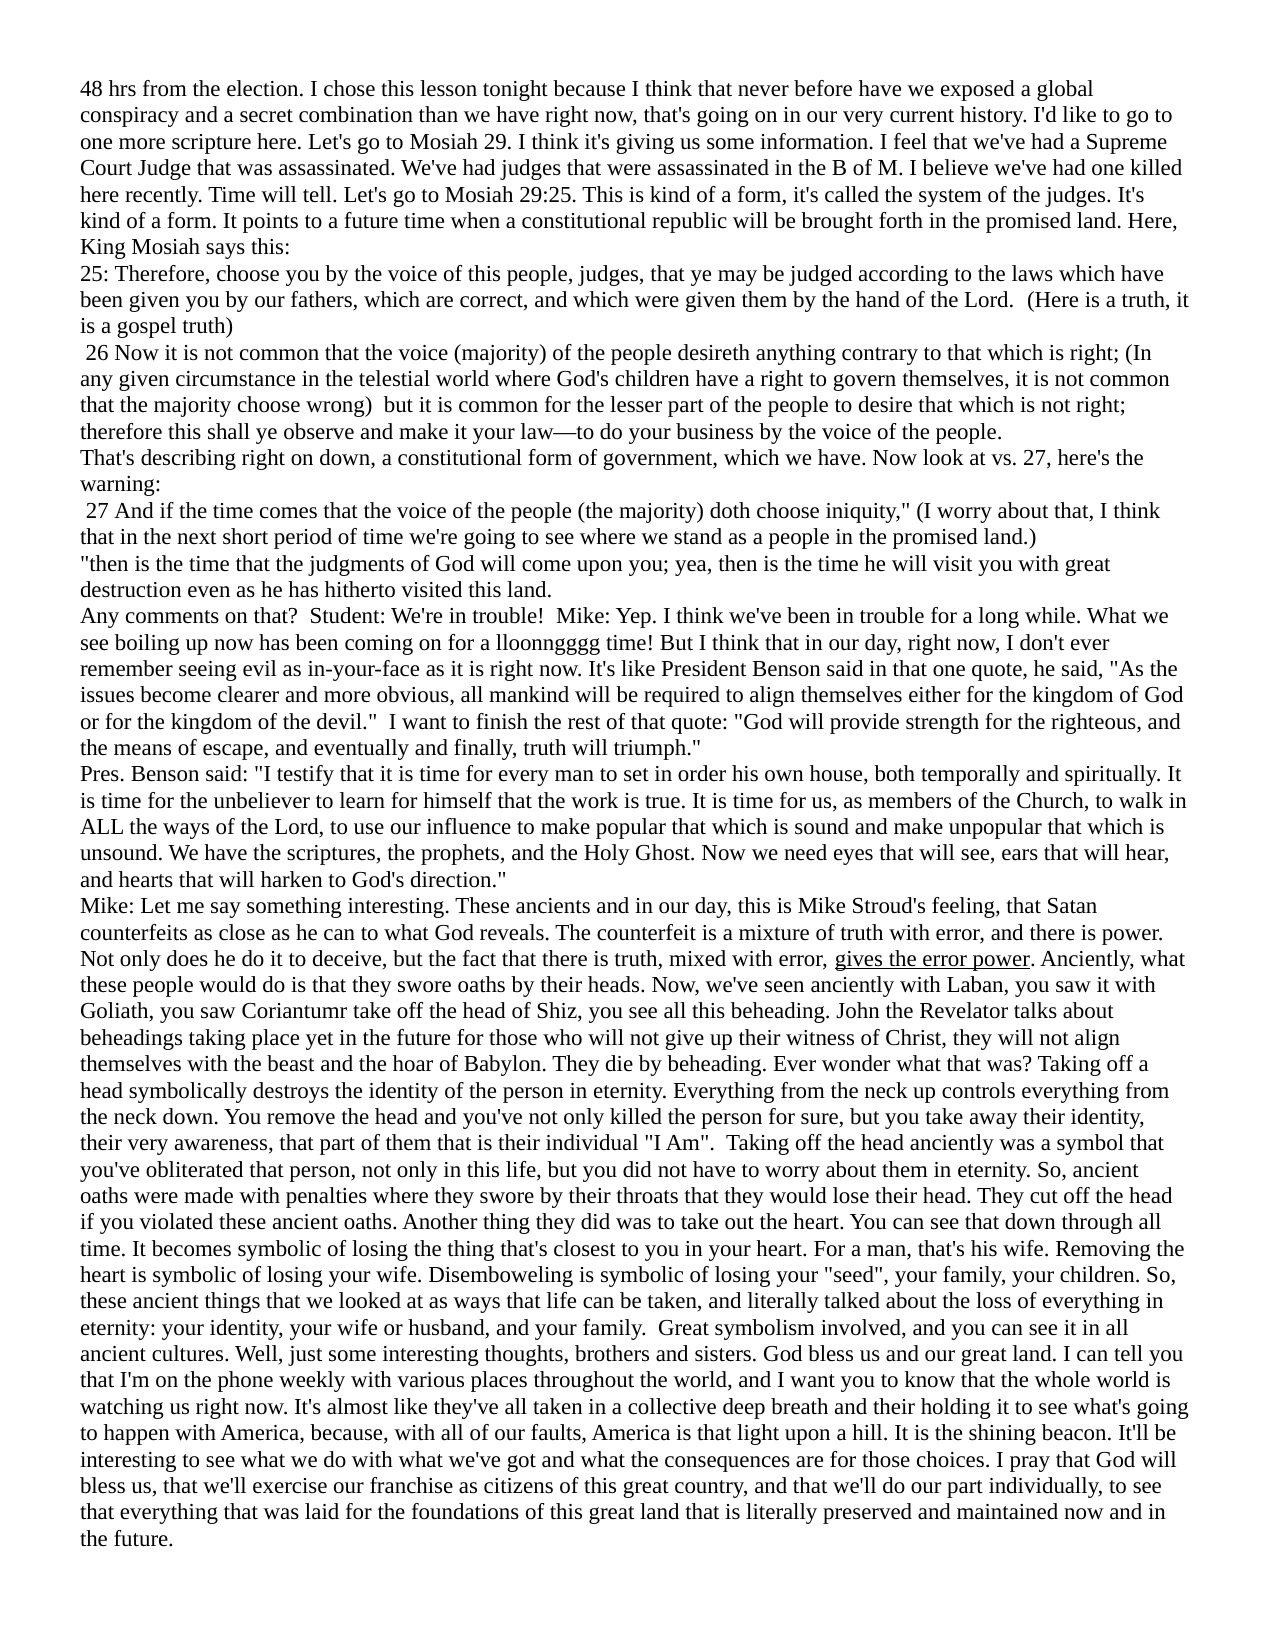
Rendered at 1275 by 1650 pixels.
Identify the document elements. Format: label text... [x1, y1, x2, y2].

text 27 And if the time comes that the voice of the people (the majority) doth choose iniquity," (I worry about that, I think that in the next short period of time we're going to see where we stand as a people in the promised land.) [80, 497, 1191, 549]
text That's describing right on down, a constitutional form of government, which we have. Now look at vs. 27, here's the warning: [80, 444, 1191, 497]
text Pres. Benson said: "I testify that it is time for every man to set in order his own house, both temporally and spiritually. It is time for the unbeliever to learn for himself that the work is true. It is time for us, as members of the Church, to walk in ALL the ways of the Lord, to use our influence to make popular that which is sound and make unpopular that which is unsound. We have the scriptures, the prophets, and the Holy Ghost. Now we need eyes that will see, ears that will hear, and hearts that will harken to God's direction." [80, 760, 1191, 892]
text Mike: Let me say something interesting. These ancients and in our day, this is Mike Stroud's feeling, that Satan counterfeits as close as he can to what God reveals. The counterfeit is a mixture of truth with error, and there is power. Not only does he do it to deceive, but the fact that there is truth, mixed with error, gives the error power. Anciently, what these people would do is that they swore oaths by their heads. Now, we've seen anciently with Laban, you saw it with Goliath, you saw Coriantumr take off the head of Shiz, you see all this beheading. John the Revelator talks about beheadings taking place yet in the future for those who will not give up their witness of Christ, they will not align themselves with the beast and the hoar of Babylon. They die by beheading. Ever wonder what that was? Taking off a head symbolically destroys the identity of the person in eternity. Everything from the neck up controls everything from the neck down. You remove the head and you've not only killed the person for sure, but you take away their identity, their very awareness, that part of them that is their individual "I Am". Taking off the head anciently was a symbol that you've obliterated that person, not only in this life, but you did not have to worry about them in eternity. So, ancient oaths were made with penalties where they swore by their throats that they would lose their head. They cut off the head if you violated these ancient oaths. Another thing they did was to take out the heart. You can see that down through all time. It becomes symbolic of losing the thing that's closest to you in your heart. For a man, that's his wife. Removing the heart is symbolic of losing your wife. Disemboweling is symbolic of losing your "seed", your family, your children. So, these ancient things that we looked at as ways that life can be taken, and literally talked about the loss of everything in eternity: your identity, your wife or husband, and your family. Great symbolism involved, and you can see it in all ancient cultures. Well, just some interesting thoughts, brothers and sisters. God bless us and our great land. I can tell you that I'm on the phone weekly with various places throughout the world, and I want you to know that the whole world is watching us right now. It's almost like they've all taken in a collective deep breath and their holding it to see what's going to happen with America, because, with all of our faults, America is that light upon a hill. It is the shining beacon. It'll be interesting to see what we do with what we've got and what the consequences are for those choices. I pray that God will bless us, that we'll exercise our franchise as citizens of this great country, and that we'll do our part individually, to see that everything that was laid for the foundations of this great land that is literally preserved and maintained now and in the future. [80, 892, 1191, 1551]
text 25: Therefore, choose you by the voice of this people, judges, that ye may be judged according to the laws which have been given you by our fathers, which are correct, and which were given them by the hand of the Lord. (Here is a truth, it is a gospel truth) [80, 260, 1191, 339]
text 26 Now it is not common that the voice (majority) of the people desireth anything contrary to that which is right; (In any given circumstance in the telestial world where God's children have a right to govern themselves, it is not common that the majority choose wrong) but it is common for the lesser part of the people to desire that which is not right; therefore this shall ye observe and make it your law—to do your business by the voice of the people. [80, 339, 1191, 444]
text Any comments on that? Student: We're in trouble! Mike: Yep. I think we've been in trouble for a long while. What we see boiling up now has been coming on for a lloonngggg time! But I think that in our day, right now, I don't ever remember seeing evil as in-your-face as it is right now. It's like President Benson said in that one quote, he said, "As the issues become clearer and more obvious, all mankind will be required to align themselves either for the kingdom of God or for the kingdom of the devil." I want to finish the rest of that quote: "God will provide strength for the righteous, and the means of escape, and eventually and finally, truth will triumph." [80, 602, 1191, 760]
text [80, 75, 1191, 260]
text "then is the time that the judgments of God will come upon you; yea, then is the time he will visit you with great destruction even as he has hitherto visited this land. [80, 549, 1191, 602]
